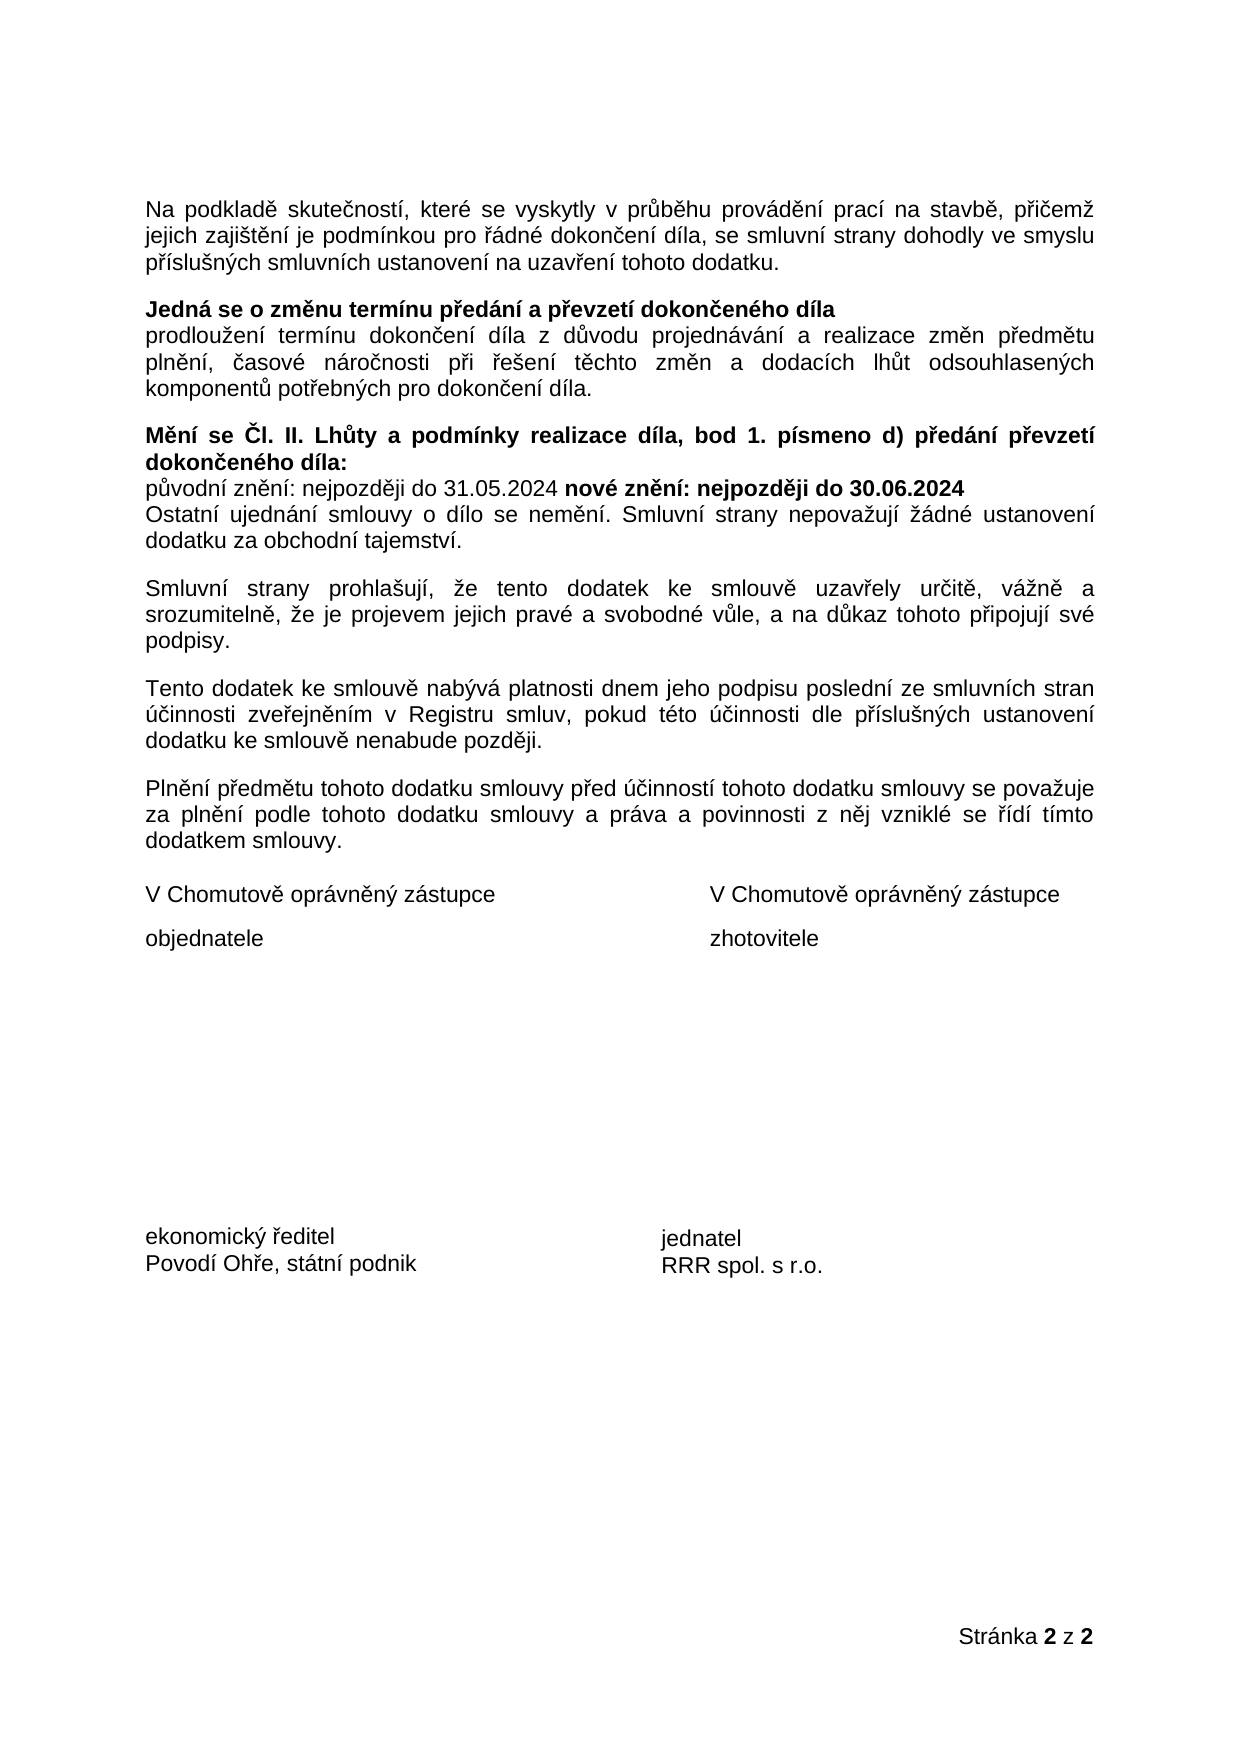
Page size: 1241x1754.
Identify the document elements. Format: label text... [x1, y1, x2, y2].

text Jedná se o změnu termínu předání a převzetí dokončeného díla [145, 296, 1096, 322]
text Ostatní ujednání smlouvy o dílo se nemění. Smluvní strany nepovažují žádné ustanovení dodatku za obchodní tajemství. [145, 501, 1096, 554]
text V Chomutově oprávněný zástupce zhotovitele [709, 881, 1096, 952]
text Mění se Čl. II. Lhůty a podmínky realizace díla, bod 1. písmeno d) předání převzetí dokončeného díla: [145, 422, 1096, 475]
text prodloužení termínu dokončení díla z důvodu projednávání a realizace změn předmětu plnění, časové náročnosti při řešení těchto změn a dodacích lhůt odsouhlasených komponentů potřebných pro dokončení díla. [145, 322, 1096, 401]
text Na podkladě skutečností, které se vyskytly v průběhu provádění prací na stavbě, přičemž jejich zajištění je podmínkou pro řádné dokončení díla, se smluvní strany dohodly ve smyslu příslušných smluvních ustanovení na uzavření tohoto dodatku. [145, 196, 1096, 275]
text V Chomutově oprávněný zástupce objednatele [145, 881, 531, 952]
text původní znění: nejpozději do 31.05.2024 nové znění: nejpozději do 30.06.2024 [145, 475, 1096, 501]
text Smluvní strany prohlašují, že tento dodatek ke smlouvě uzavřely určitě, vážně a srozumitelně, že je projevem jejich pravé a svobodné vůle, a na důkaz tohoto připojují své podpisy. [145, 575, 1096, 654]
text Tento dodatek ke smlouvě nabývá platnosti dnem jeho podpisu poslední ze smluvních stran účinnosti zveřejněním v Registru smluv, pokud této účinnosti dle příslušných ustanovení dodatku ke smlouvě nenabude později. [145, 674, 1096, 754]
text Plnění předmětu tohoto dodatku smlouvy před účinností tohoto dodatku smlouvy se považuje za plnění podle tohoto dodatku smlouvy a práva a povinnosti z něj vzniklé se řídí tímto dodatkem smlouvy. [145, 774, 1096, 853]
text ekonomický ředitel [145, 1223, 1096, 1249]
text Povodí Ohře, státní podnik [145, 1249, 1096, 1276]
